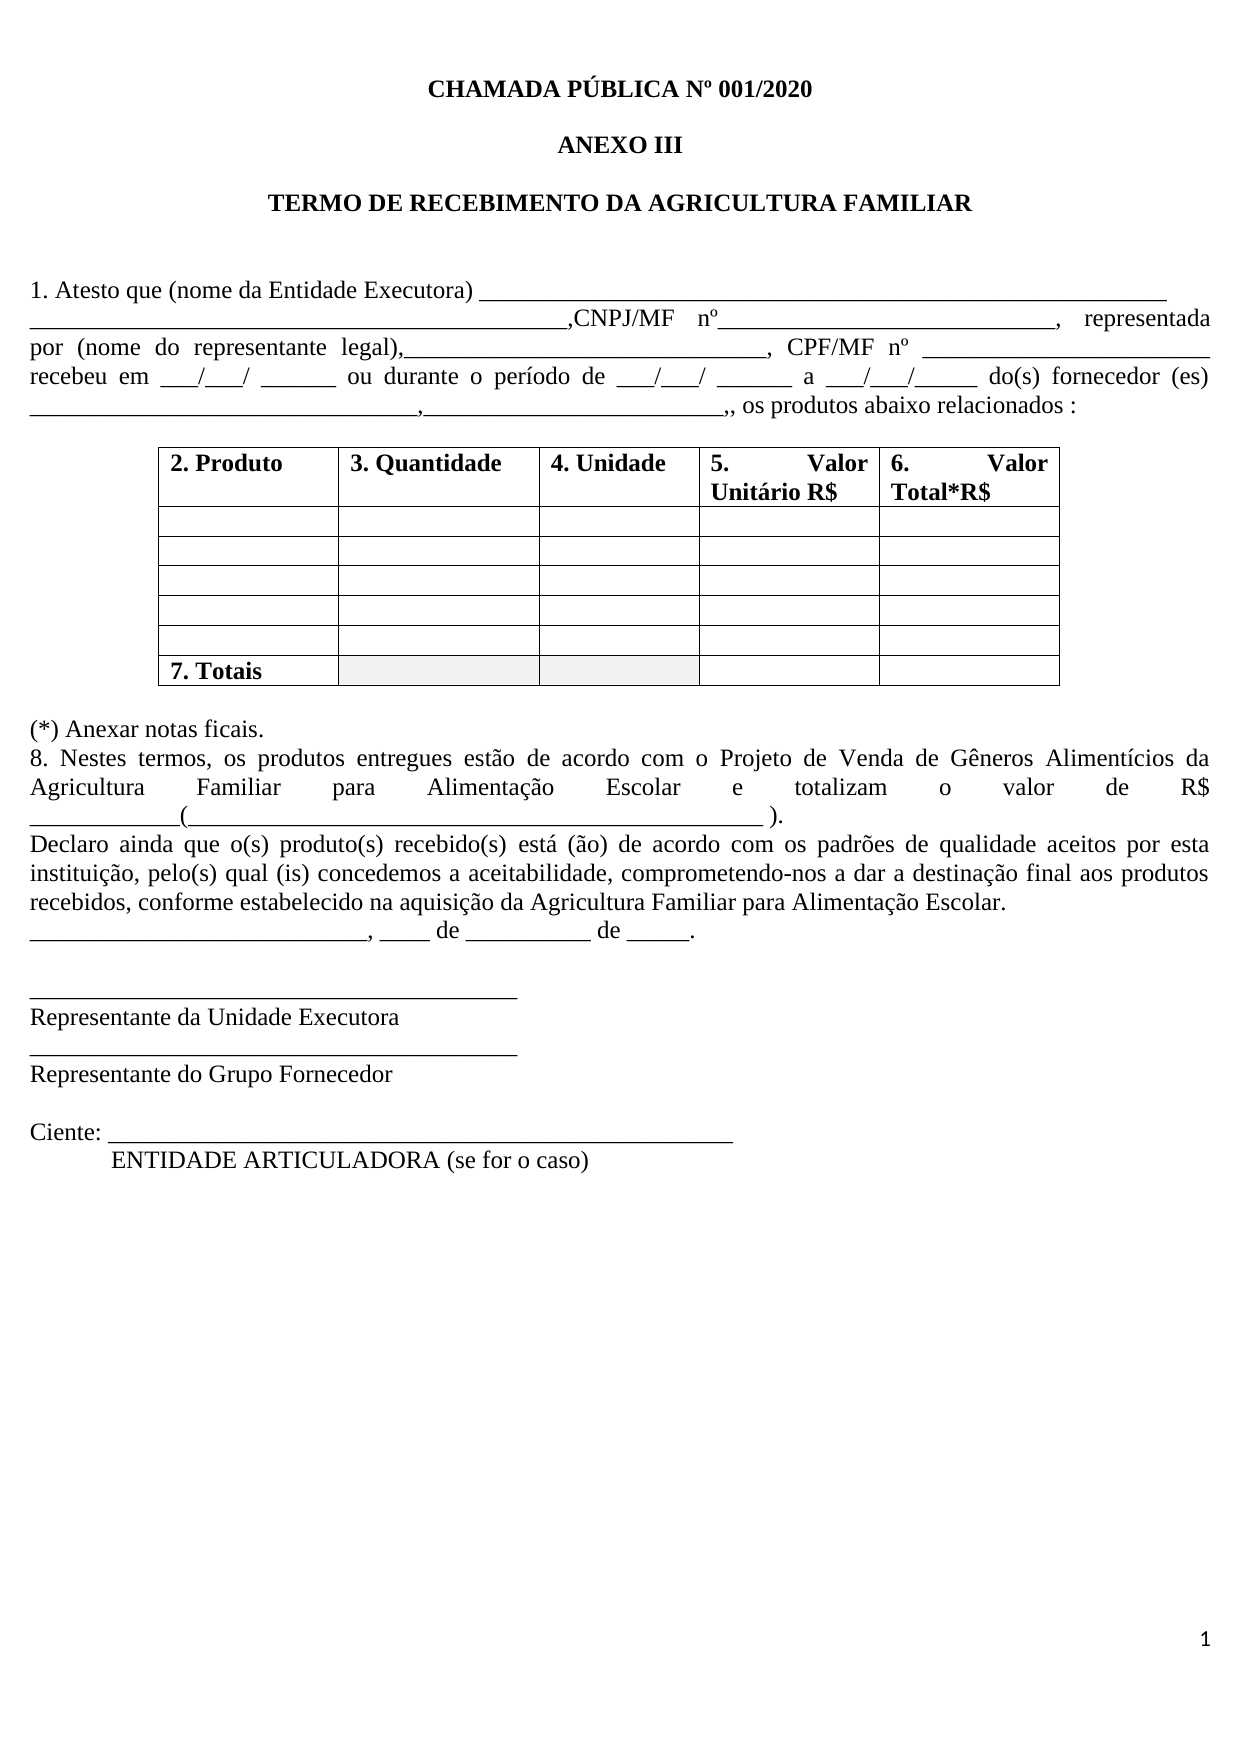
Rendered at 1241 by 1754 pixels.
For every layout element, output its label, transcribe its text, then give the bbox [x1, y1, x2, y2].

text ___________________________, ____ de __________ de _____. [29, 916, 1211, 944]
text 1. Atesto que (nome da Entidade Executora) _______________________________________________________ [29, 275, 1211, 303]
text _______________________________________ [29, 973, 1211, 1002]
text _______________________________________ [29, 1031, 1211, 1059]
table_cell [540, 507, 699, 536]
table_cell [880, 656, 1059, 684]
table_header 2. Produto [159, 448, 338, 506]
table_header 4. Unidade [540, 448, 699, 506]
table_cell [880, 537, 1059, 565]
text Ciente: __________________________________________________ [29, 1117, 1211, 1146]
text Representante da Unidade Executora [29, 1002, 1211, 1031]
table_header 5. Valor Unitário R$ [700, 448, 879, 506]
table_cell [540, 626, 699, 655]
table_cell [159, 566, 338, 595]
table_cell [880, 566, 1059, 595]
table_cell [700, 507, 879, 536]
table_cell [540, 656, 699, 684]
table_cell [700, 537, 879, 565]
text TERMO DE RECEBIMENTO DA AGRICULTURA FAMILIAR [29, 188, 1211, 217]
table_cell [700, 656, 879, 684]
table_cell [159, 537, 338, 565]
text 8. Nestes termos, os produtos entregues estão de acordo com o Projeto de Venda de Gêneros Alimentícios da Agricultura Familiar para Alimentação Escolar e totalizam o valor de R$ ____________(______________________________________________ ). [29, 743, 1211, 829]
text ___________________________________________,CNPJ/MF nº___________________________, representada por (nome do representante legal),_____________________________, CPF/MF nº _______________________ recebeu em ___/___/ ______ ou durante o período de ___/___/ ______ a ___/___/_____ do(s) fornecedor (es) _______________________________,________________________,, os produtos abaixo relacionados : [29, 303, 1211, 418]
table_cell [880, 507, 1059, 536]
table_cell [540, 566, 699, 595]
table_cell [700, 566, 879, 595]
table_cell [339, 537, 539, 565]
text (*) Anexar notas ficais. [29, 714, 1211, 743]
text Declaro ainda que o(s) produto(s) recebido(s) está (ão) de acordo com os padrões de qualidade aceitos por esta instituição, pelo(s) qual (is) concedemos a aceitabilidade, comprometendo-nos a dar a destinação final aos produtos recebidos, conforme estabelecido na aquisição da Agricultura Familiar para Alimentação Escolar. [29, 829, 1211, 916]
table_cell [159, 596, 338, 625]
table_cell 7. Totais [159, 656, 338, 684]
table_cell [700, 626, 879, 655]
table_cell [339, 596, 539, 625]
table_header 6. Valor Total*R$ [880, 448, 1059, 506]
table_cell [159, 626, 338, 655]
table_cell [339, 566, 539, 595]
text Representante do Grupo Fornecedor [29, 1059, 1211, 1088]
table_cell [339, 656, 539, 684]
table_cell [700, 596, 879, 625]
text ENTIDADE ARTICULADORA (se for o caso) [29, 1146, 1211, 1174]
text ANEXO III [29, 131, 1211, 159]
table_cell [159, 507, 338, 536]
table_cell [339, 507, 539, 536]
table_cell [339, 626, 539, 655]
table_cell [880, 596, 1059, 625]
table_cell [540, 596, 699, 625]
table_cell [880, 626, 1059, 655]
table_cell [540, 537, 699, 565]
table_header 3. Quantidade [339, 448, 539, 506]
